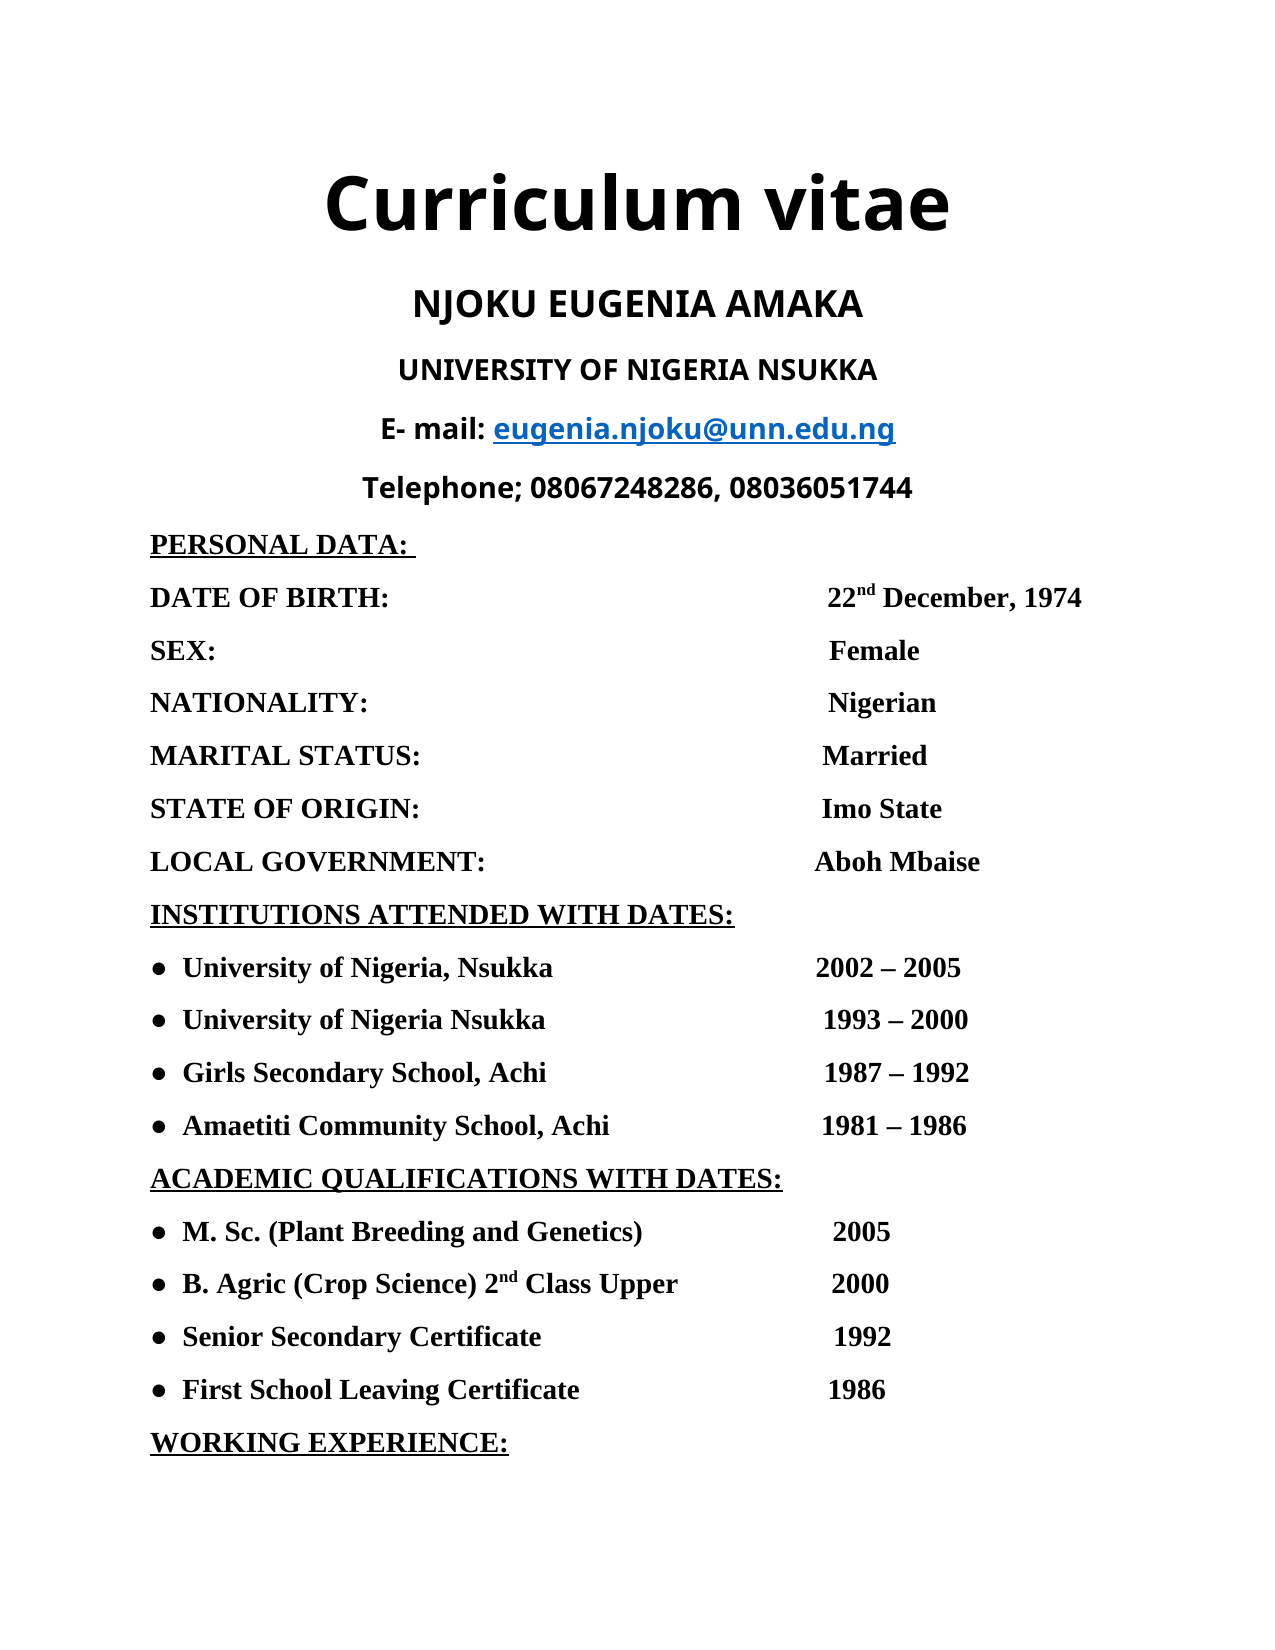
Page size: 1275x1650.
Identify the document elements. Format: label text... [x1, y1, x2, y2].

text NJOKU EUGENIA AMAKA [150, 277, 1125, 328]
text NATIONALITY: Nigerian [150, 686, 1125, 719]
text UNIVERSITY OF NIGERIA NSUKKA [150, 349, 1125, 388]
text MARITAL STATUS: Married [150, 738, 1125, 772]
text Telephone; 08067248286, 08036051744 [150, 468, 1125, 507]
text E- mail: eugenia.njoku@unn.edu.ng [150, 408, 1125, 448]
text LOCAL GOVERNMENT: Aboh Mbaise [150, 844, 1125, 878]
text ● Girls Secondary School, Achi 1987 – 1992 [150, 1055, 1125, 1089]
text STATE OF ORIGIN: Imo State [150, 791, 1125, 825]
text ● University of Nigeria, Nsukka 2002 – 2005 [150, 950, 1125, 983]
text ● First School Leaving Certificate 1986 [150, 1372, 1125, 1406]
text ACADEMIC QUALIFICATIONS WITH DATES: [150, 1161, 1125, 1194]
text INSTITUTIONS ATTENDED WITH DATES: [150, 897, 1125, 930]
text ● Senior Secondary Certificate 1992 [150, 1319, 1125, 1353]
text ● M. Sc. (Plant Breeding and Genetics) 2005 [150, 1214, 1125, 1247]
text SEX: Female [150, 633, 1125, 666]
text ● B. Agric (Crop Science) 2nd Class Upper 2000 [150, 1267, 1125, 1300]
text Curriculum vitae [150, 150, 1125, 252]
text PERSONAL DATA: [150, 527, 1125, 561]
text WORKING EXPERIENCE: [150, 1425, 1125, 1458]
text DATE OF BIRTH: 22nd December, 1974 [150, 580, 1125, 613]
text ● University of Nigeria Nsukka 1993 – 2000 [150, 1002, 1125, 1036]
text ● Amaetiti Community School, Achi 1981 – 1986 [150, 1108, 1125, 1142]
